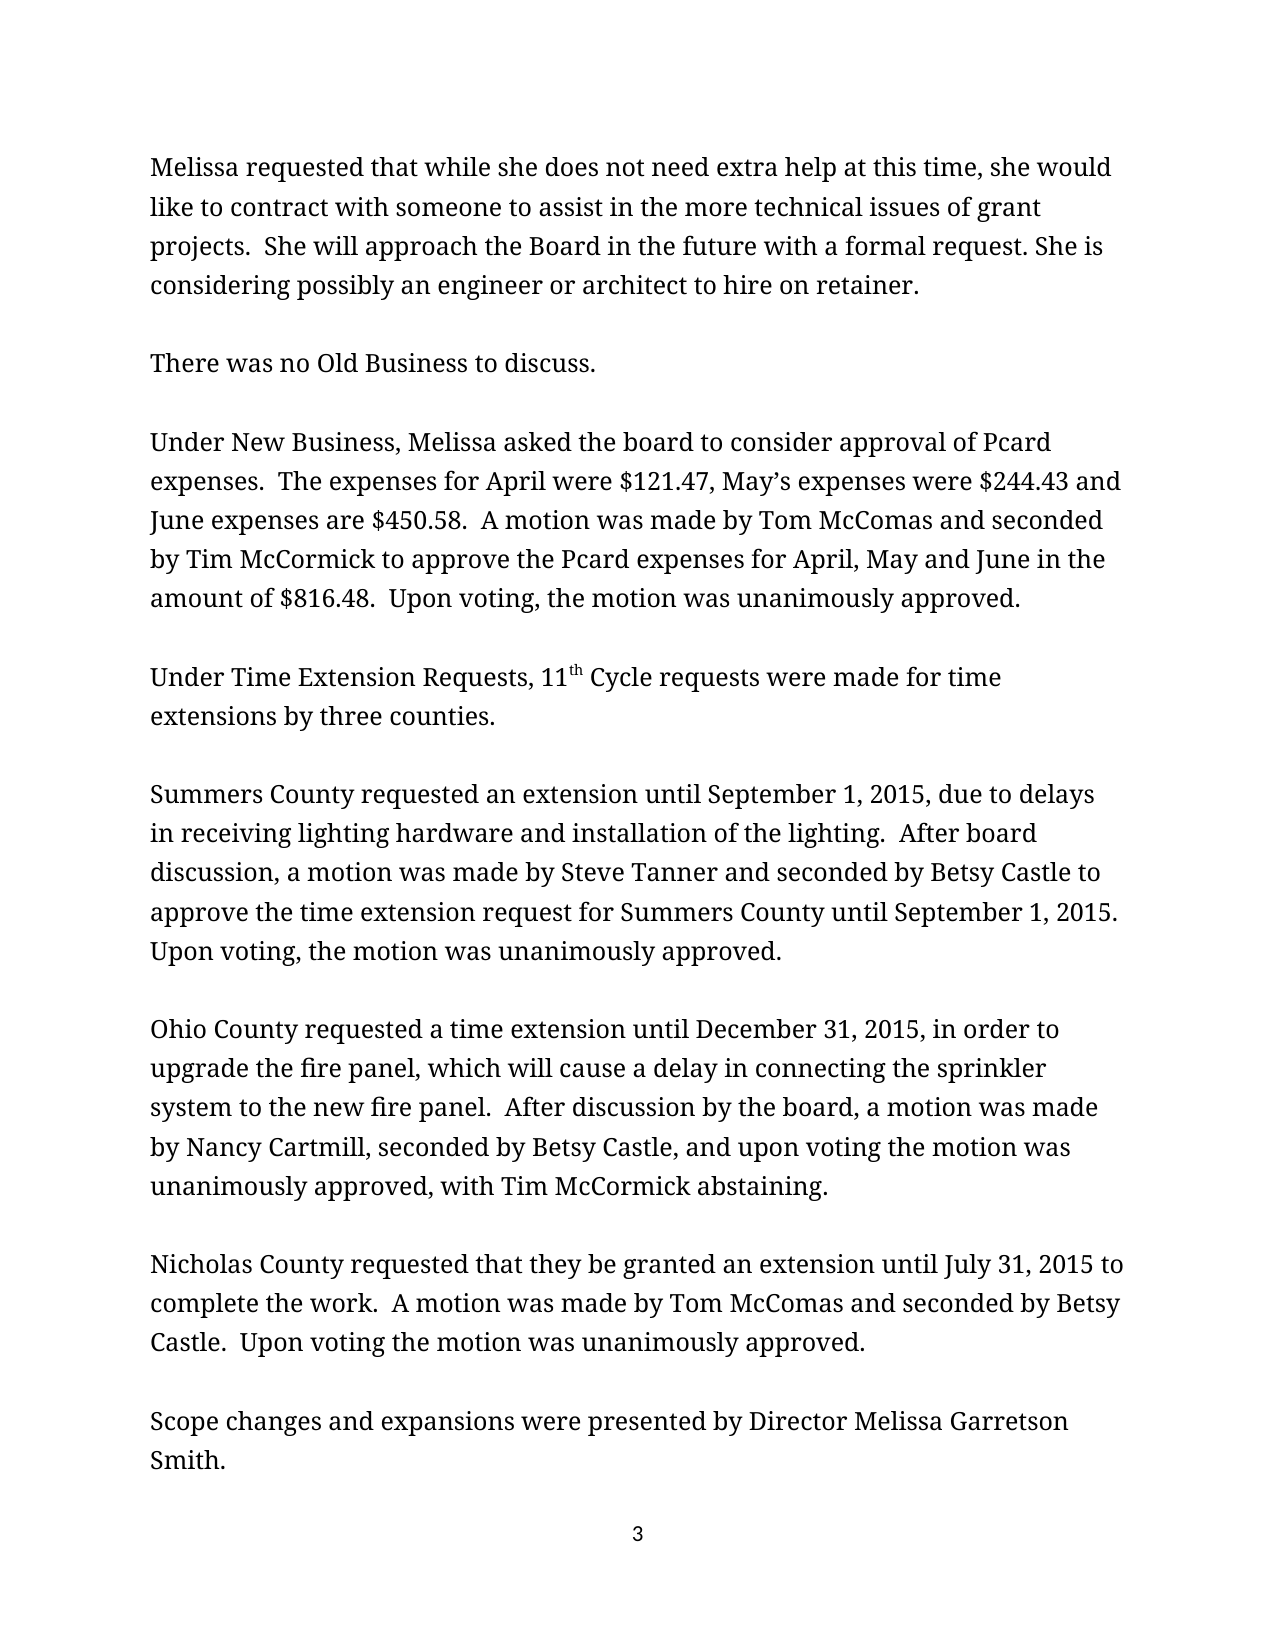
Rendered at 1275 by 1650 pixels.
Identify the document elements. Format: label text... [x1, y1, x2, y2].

text Under New Business, Melissa asked the board to consider approval of Pcard expenses. The expenses for April were $121.47, May’s expenses were $244.43 and June expenses are $450.58. A motion was made by Tom McComas and seconded by Tim McCormick to approve the Pcard expenses for April, May and June in the amount of $816.48. Upon voting, the motion was unanimously approved. [150, 424, 1125, 615]
text Ohio County requested a time extension until December 31, 2015, in order to upgrade the fire panel, which will cause a delay in connecting the sprinkler system to the new fire panel. After discussion by the board, a motion was made by Nancy Cartmill, seconded by Betsy Castle, and upon voting the motion was unanimously approved, with Tim McCormick abstaining. [150, 1012, 1125, 1202]
text There was no Old Business to discuss. [150, 346, 1125, 380]
text Under Time Extension Requests, 11th Cycle requests were made for time extensions by three counties. [150, 659, 1125, 732]
text Summers County requested an extension until September 1, 2015, due to delays in receiving lighting hardware and installation of the lighting. After board discussion, a motion was made by Steve Tanner and seconded by Betsy Castle to approve the time extension request for Summers County until September 1, 2015. Upon voting, the motion was unanimously approved. [150, 777, 1125, 967]
text Melissa requested that while she does not need extra help at this time, she would like to contract with someone to assist in the more technical issues of grant projects. She will approach the Board in the future with a formal request. She is considering possibly an engineer or architect to hire on retainer. [150, 150, 1125, 302]
text Nicholas County requested that they be granted an extension until July 31, 2015 to complete the work. A motion was made by Tom McComas and seconded by Betsy Castle. Upon voting the motion was unanimously approved. [150, 1247, 1125, 1359]
text Scope changes and expansions were presented by Director Melissa Garretson Smith. [150, 1403, 1125, 1477]
